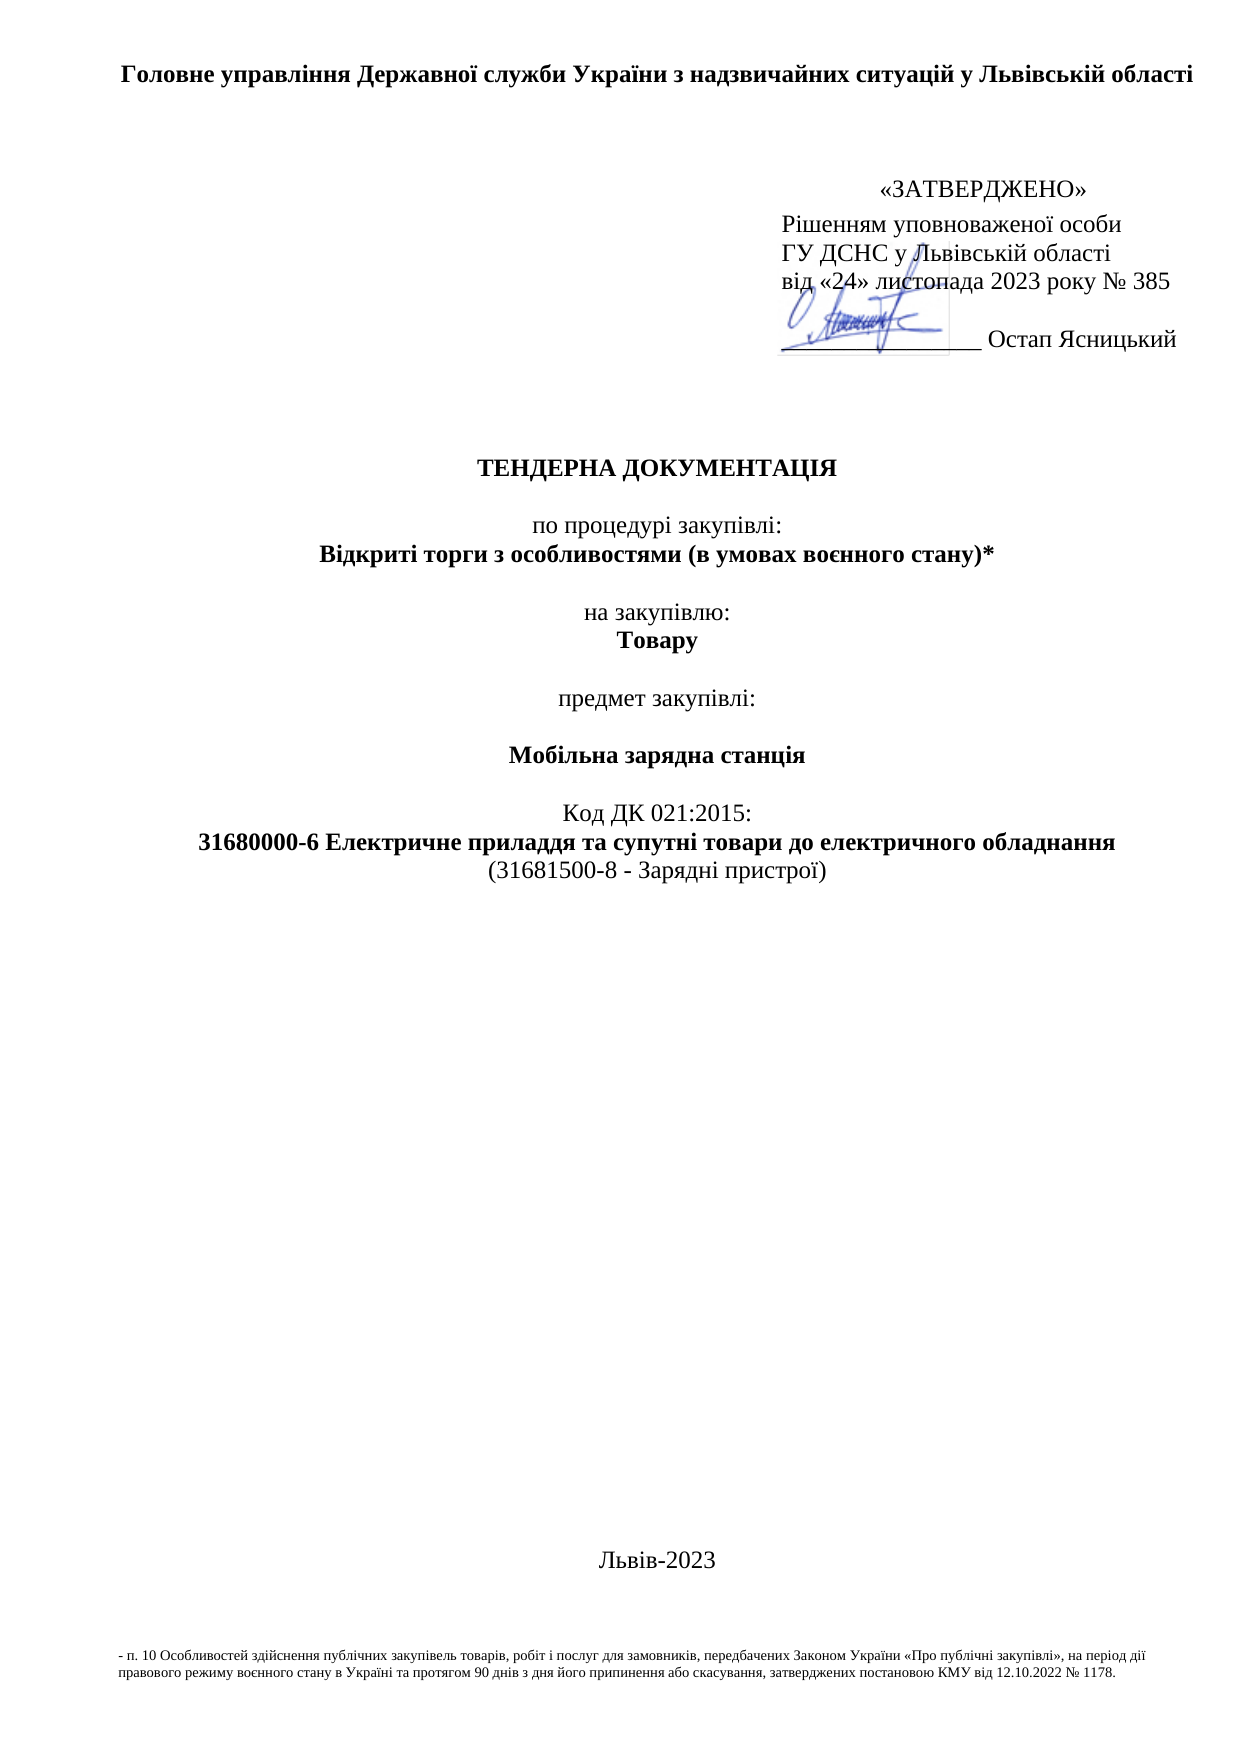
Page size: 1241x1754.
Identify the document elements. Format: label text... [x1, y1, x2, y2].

text Головне управління Державної служби України з надзвичайних ситуацій у Львівській області [118, 59, 1196, 88]
text Товару [118, 625, 1196, 654]
table_header «ЗАТВЕРДЖЕНО» [768, 174, 1196, 209]
text Львів-2023 [118, 1545, 1196, 1574]
text по процедурі закупівлі: [118, 510, 1196, 539]
text на закупівлю: [118, 597, 1196, 625]
text 31680000-6 Електричне приладдя та супутні товари до електричного обладнання [118, 827, 1196, 855]
text Код ДК 021:2015: [118, 798, 1196, 827]
text предмет закупівлі: [118, 683, 1196, 712]
text ТЕНДЕРНА ДОКУМЕНТАЦІЯ [118, 453, 1196, 482]
text Відкриті торги з особливостями (в умовах воєнного стану)* [118, 539, 1196, 568]
text (31681500-8 - Зарядні пристрої) [118, 855, 1196, 884]
table_cell Рішенням уповноваженої особи ГУ ДСНС у Львівській області від «24» листопада 2023 року № 385 ________________ Остап Ясницький [768, 209, 1196, 367]
text Мобільна зарядна станція [118, 740, 1196, 769]
